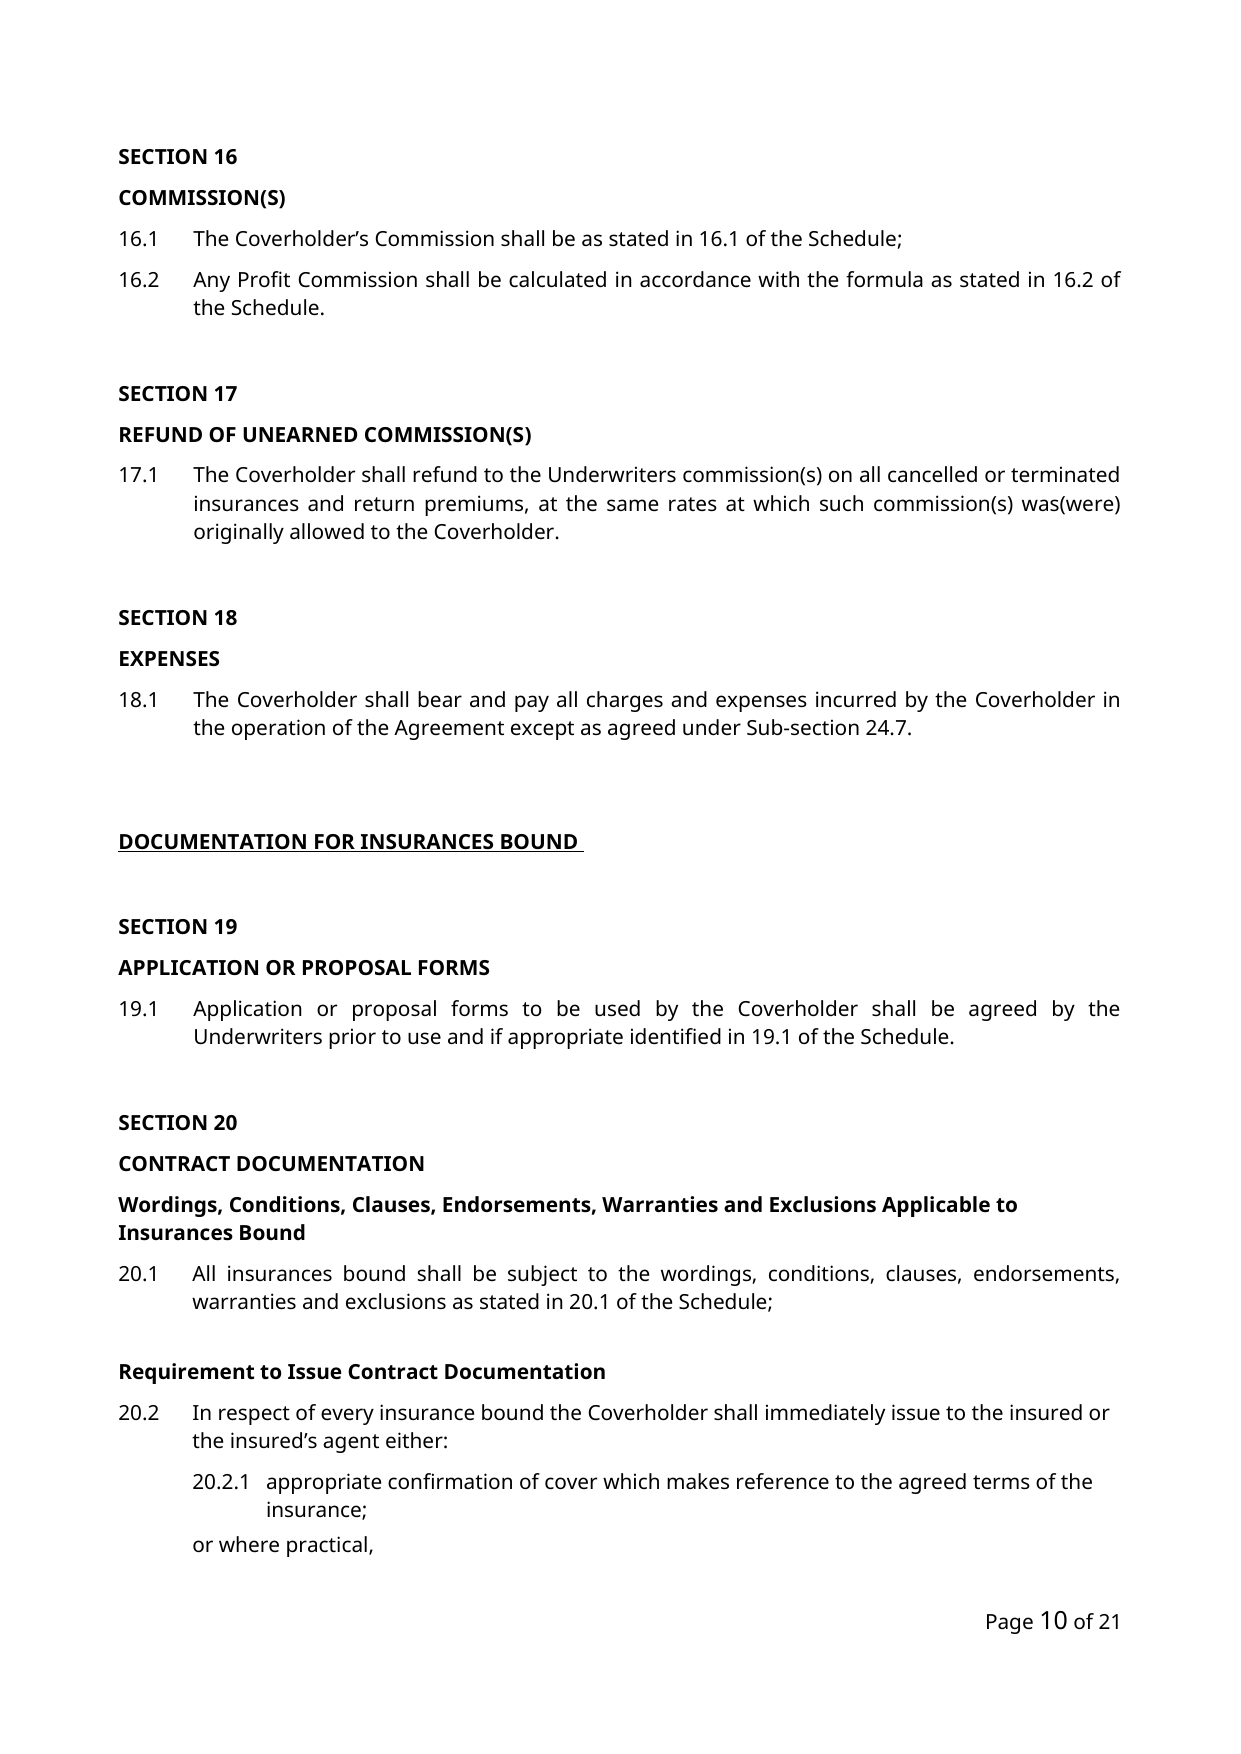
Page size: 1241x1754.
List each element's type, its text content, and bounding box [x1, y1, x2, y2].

text 17.1 The Coverholder shall refund to the Underwriters commission(s) on all cancelled or terminated insurances and return premiums, at the same rates at which such commission(s) was(were) originally allowed to the Coverholder. [118, 461, 1122, 546]
subtitle 19.1 Application or proposal forms to be used by the Coverholder shall be agreed by the Underwriters prior to use and if appropriate identified in 19.1 of the Schedule. [118, 994, 1122, 1051]
text Wordings, Conditions, Clauses, Endorsements, Warranties and Exclusions Applicable to Insurances Bound [118, 1190, 1122, 1247]
text 16.2 Any Profit Commission shall be calculated in accordance with the formula as stated in 16.2 of the Schedule. [118, 265, 1122, 322]
text REFUND OF UNEARNED COMMISSION(S) [118, 420, 1122, 448]
subtitle SECTION 16 [118, 142, 1122, 171]
text COMMISSION(S) [118, 183, 1122, 212]
text CONTRACT DOCUMENTATION [118, 1149, 1122, 1177]
text 18.1 The Coverholder shall bear and pay all charges and expenses incurred by the Coverholder in the operation of the Agreement except as agreed under Sub-section 24.7. [118, 685, 1122, 742]
text 20.1 All insurances bound shall be subject to the wordings, conditions, clauses, endorsements, warranties and exclusions as stated in 20.1 of the Schedule; [118, 1259, 1122, 1316]
subtitle SECTION 20 [118, 1108, 1122, 1136]
text EXPENSES [118, 644, 1122, 672]
subtitle SECTION 17 [118, 379, 1122, 407]
text Requirement to Issue Contract Documentation [118, 1357, 1122, 1385]
text 16.1 The Coverholder’s Commission shall be as stated in 16.1 of the Schedule; [118, 224, 1122, 252]
subtitle SECTION 19 [118, 912, 1122, 941]
subtitle SECTION 18 [118, 603, 1122, 631]
text or where practical, [192, 1530, 1122, 1559]
text DOCUMENTATION FOR INSURANCES BOUND [118, 827, 1122, 855]
subtitle APPLICATION OR PROPOSAL FORMS [118, 953, 1122, 982]
text 20.2 In respect of every insurance bound the Coverholder shall immediately issue to the insured or the insured’s agent either: [118, 1398, 1122, 1455]
text 20.2.1 appropriate confirmation of cover which makes reference to the agreed terms of the insurance; [192, 1467, 1122, 1524]
